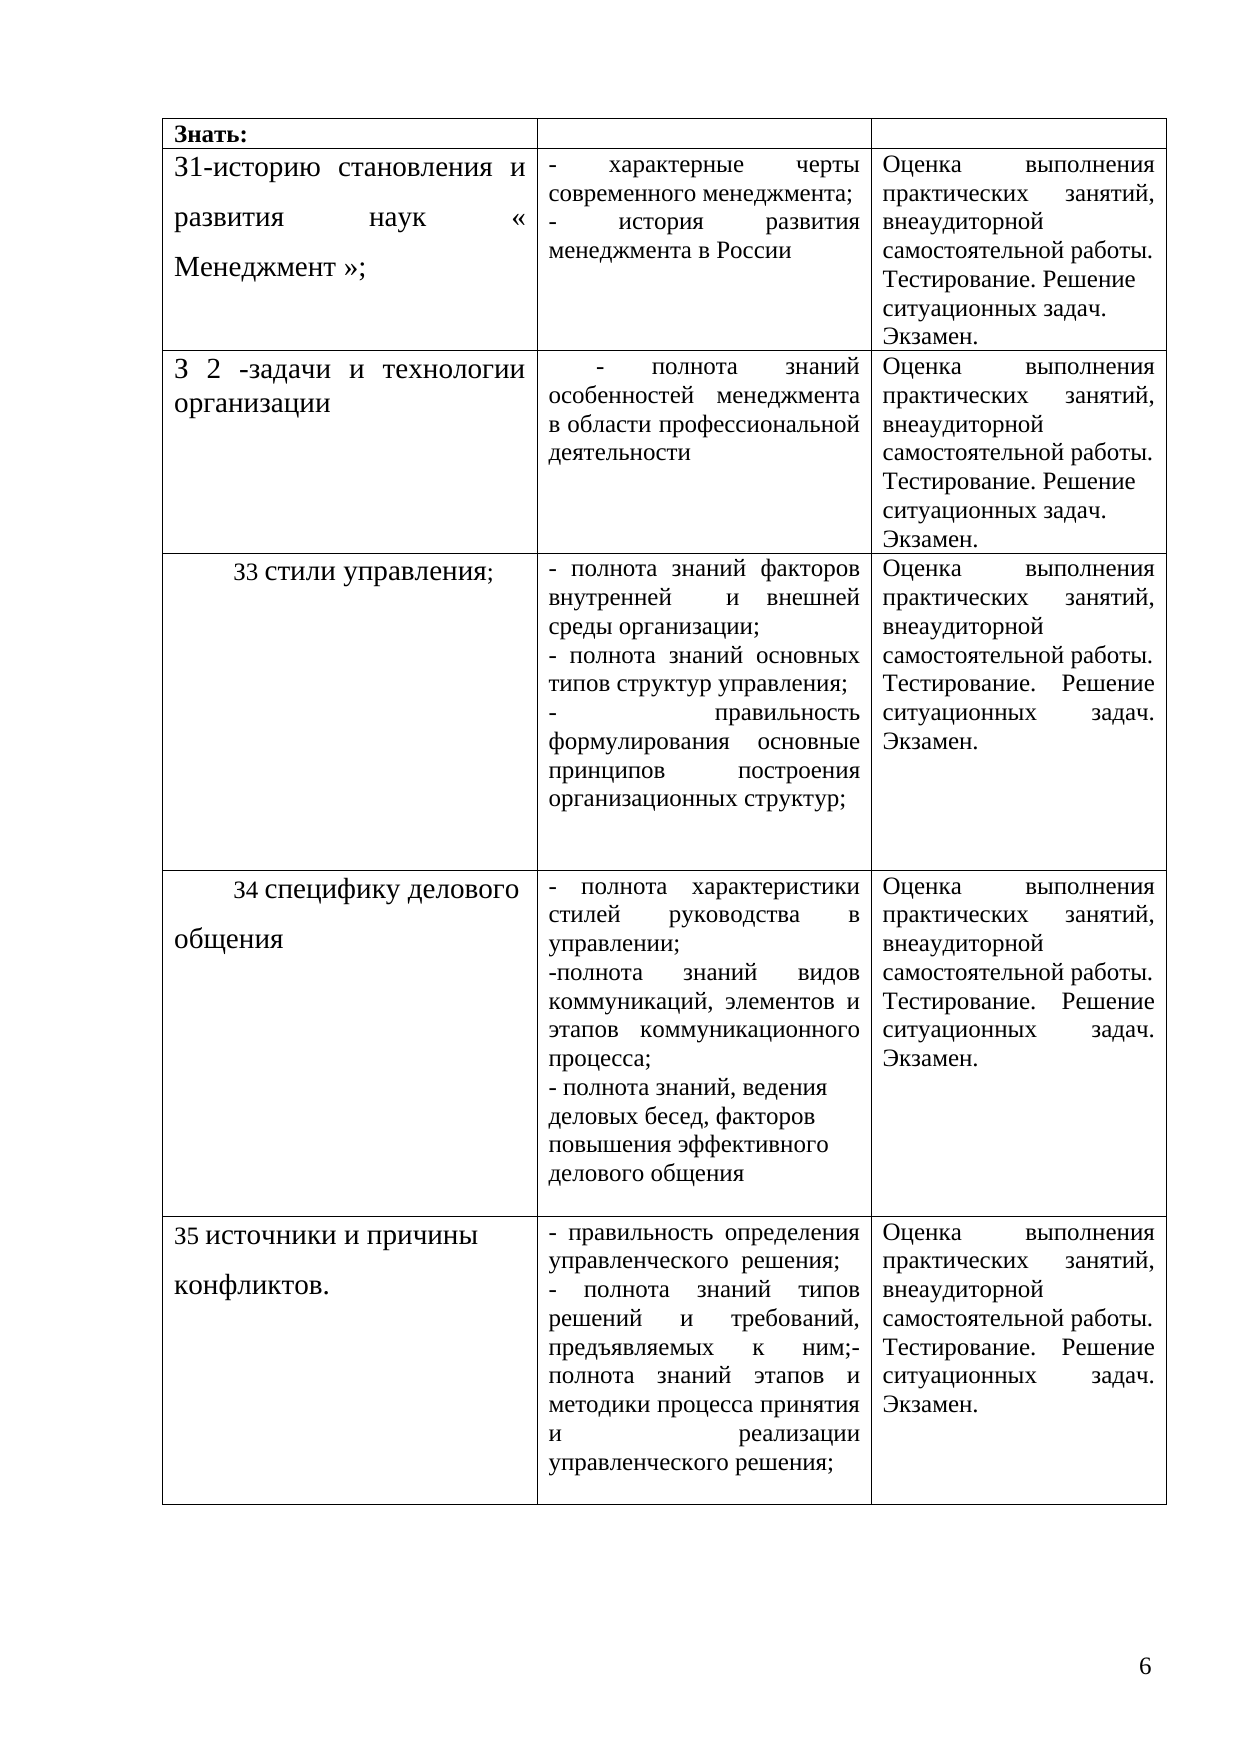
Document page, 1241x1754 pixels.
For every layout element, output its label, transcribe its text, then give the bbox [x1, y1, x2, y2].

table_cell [872, 149, 1166, 350]
table_cell З1-историю становления и развития наук « Менеджмент »; [163, 149, 537, 350]
table_cell З4 специфику делового общения [163, 871, 537, 1216]
table_cell - полнота характеристики стилей руководства в управлении; -полнота знаний видов коммуникаций, элементов и этапов коммуникационного процесса; - полнота знаний, ведения деловых бесед, факторов повышения эффективного делового общения [538, 871, 871, 1216]
table_cell З 2 -задачи и технологии организации [163, 351, 537, 552]
table_cell - полнота знаний особенностей менеджмента в области профессиональной деятельности [538, 351, 871, 552]
table_cell [872, 119, 1166, 148]
table_cell - правильность определения управленческого решения; - полнота знаний типов решений и требований, предъявляемых к ним;- полнота знаний этапов и методики процесса принятия и реализации управленческого решения; [538, 1217, 871, 1504]
table_cell Оценка выполнения практических занятий, внеаудиторной самостоятельной работы. Тестирование. Решение ситуационных задач. Экзамен. [872, 1217, 1166, 1504]
table_cell - характерные черты современного менеджмента; - история развития менеджмента в России [538, 149, 871, 350]
table_cell Оценка выполнения практических занятий, внеаудиторной самостоятельной работы. Тестирование. Решение ситуационных задач. Экзамен. [872, 871, 1166, 1216]
table_cell - полнота знаний факторов внутренней и внешней среды организации; - полнота знаний основных типов структур управления; - правильность формулирования основные принципов построения организационных структур; [538, 554, 871, 870]
table_cell Оценка выполнения практических занятий, внеаудиторной самостоятельной работы. Тестирование. Решение ситуационных задач. Экзамен. [872, 554, 1166, 870]
table_cell З3 стили управления; [163, 554, 537, 870]
table_cell З5 источники и причины конфликтов. [163, 1217, 537, 1504]
table_cell Знать: [163, 119, 537, 148]
table_cell Оценка выполнения практических занятий, внеаудиторной самостоятельной работы. Тестирование. Решение ситуационных задач. Экзамен. [872, 351, 1166, 552]
table_cell [538, 119, 871, 148]
